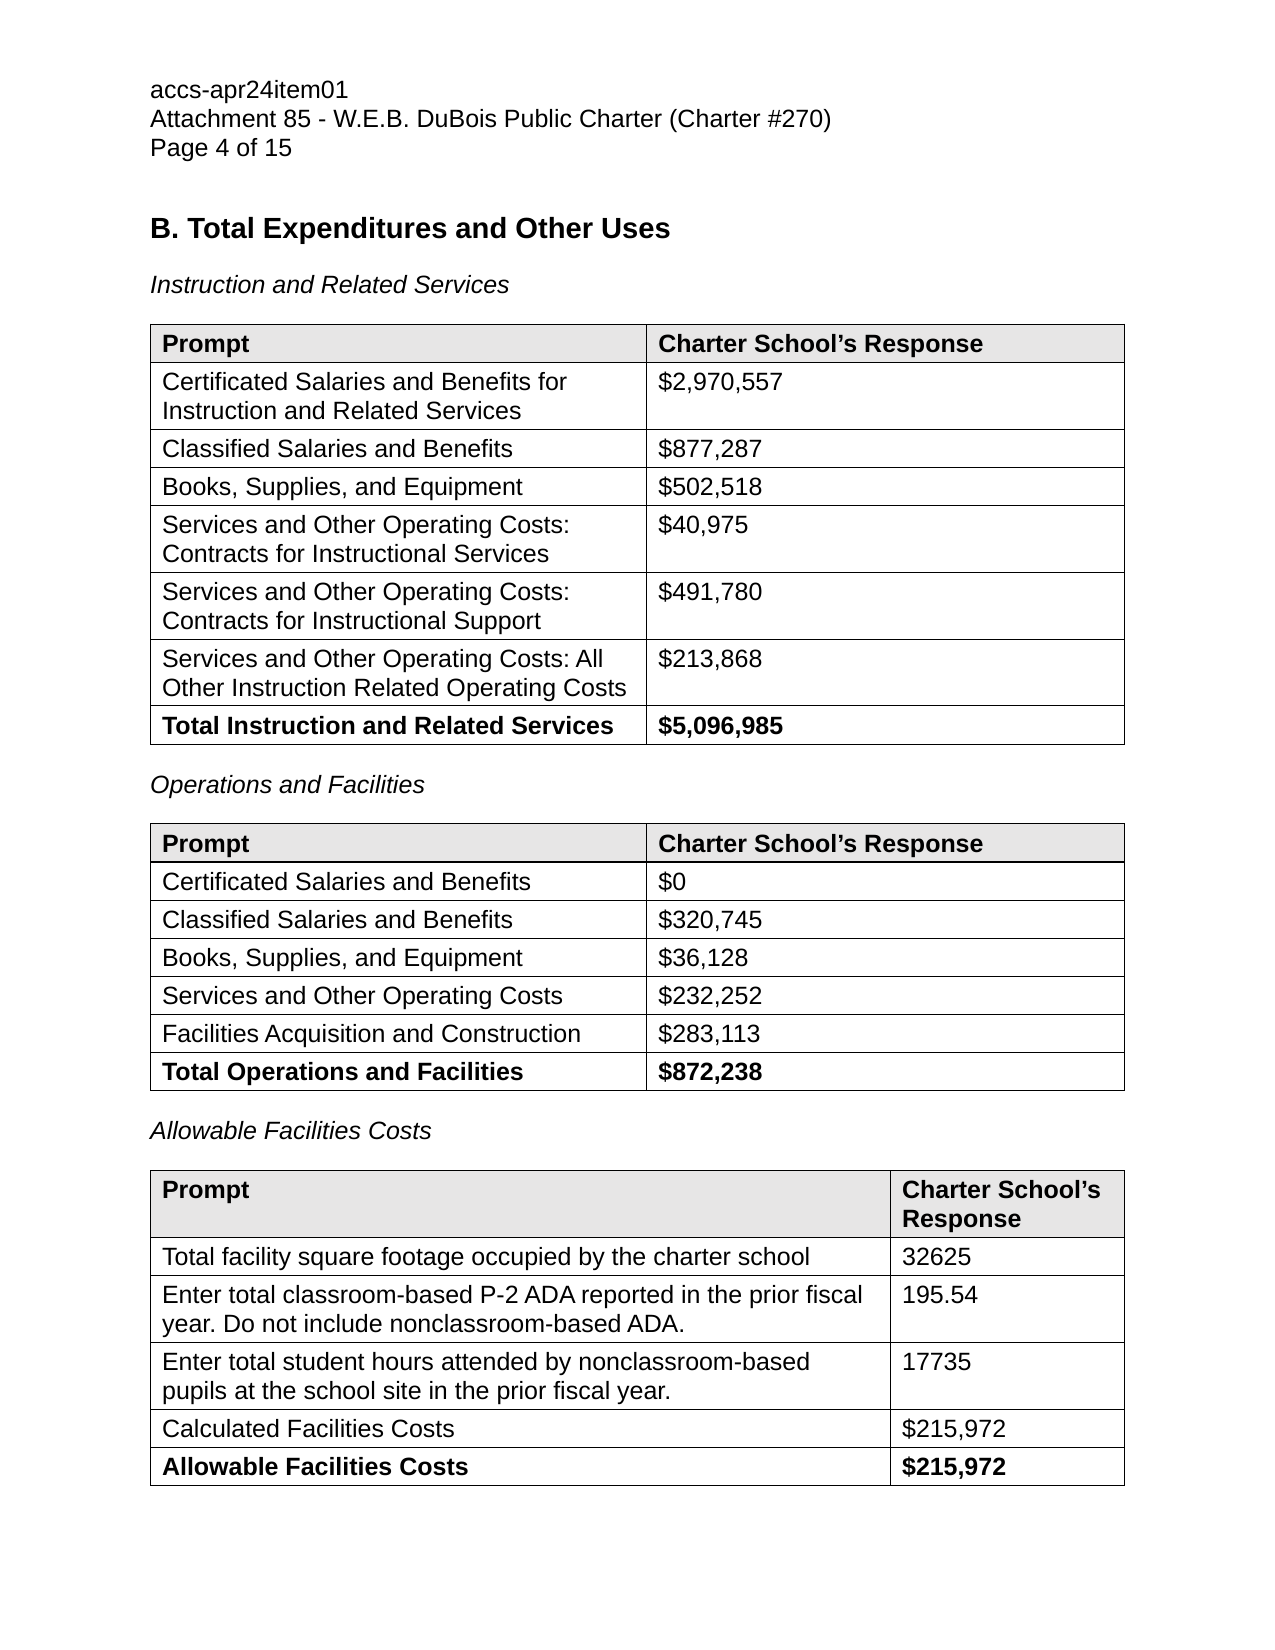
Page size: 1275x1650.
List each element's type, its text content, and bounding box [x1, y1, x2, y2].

table_cell $36,128 [647, 939, 1124, 976]
table_cell Total facility square footage occupied by the charter school [151, 1238, 890, 1275]
table_cell Enter total classroom-based P-2 ADA reported in the prior fiscal year. Do not include nonclassroom-based ADA. [151, 1276, 890, 1342]
table_cell Facilities Acquisition and Construction [151, 1015, 646, 1052]
table_cell $877,287 [647, 430, 1124, 467]
table_cell Classified Salaries and Benefits [151, 901, 646, 938]
table_cell $283,113 [647, 1015, 1124, 1052]
text Instruction and Related Services [150, 270, 1125, 298]
table_cell Services and Other Operating Costs [151, 977, 646, 1014]
table_header Charter School’s Response [647, 824, 1124, 861]
table_cell $502,518 [647, 468, 1124, 505]
table_cell $215,972 [891, 1448, 1124, 1485]
table_cell $215,972 [891, 1410, 1124, 1447]
table_cell 32625 [891, 1238, 1124, 1275]
table_cell Allowable Facilities Costs [151, 1448, 890, 1485]
table_cell Books, Supplies, and Equipment [151, 468, 646, 505]
table_cell Books, Supplies, and Equipment [151, 939, 646, 976]
table_cell $2,970,557 [647, 363, 1124, 428]
table_cell Certificated Salaries and Benefits [151, 863, 646, 899]
table_cell $491,780 [647, 573, 1124, 638]
table_cell $320,745 [647, 901, 1124, 938]
subtitle B. Total Expenditures and Other Uses [150, 211, 1125, 245]
table_cell $213,868 [647, 640, 1124, 705]
text Allowable Facilities Costs [150, 1116, 1125, 1145]
table_header Prompt [151, 1171, 890, 1237]
table_cell Enter total student hours attended by nonclassroom-based pupils at the school site in the prior fiscal year. [151, 1343, 890, 1409]
table_cell Total Operations and Facilities [151, 1053, 646, 1090]
table_cell Services and Other Operating Costs: Contracts for Instructional Services [151, 506, 646, 572]
table_cell $40,975 [647, 506, 1124, 572]
table_header Charter School’s Response [647, 325, 1124, 362]
table_header Prompt [151, 824, 646, 861]
table_cell $0 [647, 863, 1124, 899]
table_cell Calculated Facilities Costs [151, 1410, 890, 1447]
table_cell $232,252 [647, 977, 1124, 1014]
table_cell $5,096,985 [647, 706, 1124, 743]
table_cell Total Instruction and Related Services [151, 706, 646, 743]
table_cell 195.54 [891, 1276, 1124, 1342]
table_cell Classified Salaries and Benefits [151, 430, 646, 467]
table_cell Services and Other Operating Costs: All Other Instruction Related Operating Costs [151, 640, 646, 705]
table_header Charter School’s Response [891, 1171, 1124, 1237]
table_cell $872,238 [647, 1053, 1124, 1090]
table_cell Certificated Salaries and Benefits for Instruction and Related Services [151, 363, 646, 428]
table_cell Services and Other Operating Costs: Contracts for Instructional Support [151, 573, 646, 638]
table_cell 17735 [891, 1343, 1124, 1409]
table_header Prompt [151, 325, 646, 362]
text Operations and Facilities [150, 769, 1125, 798]
